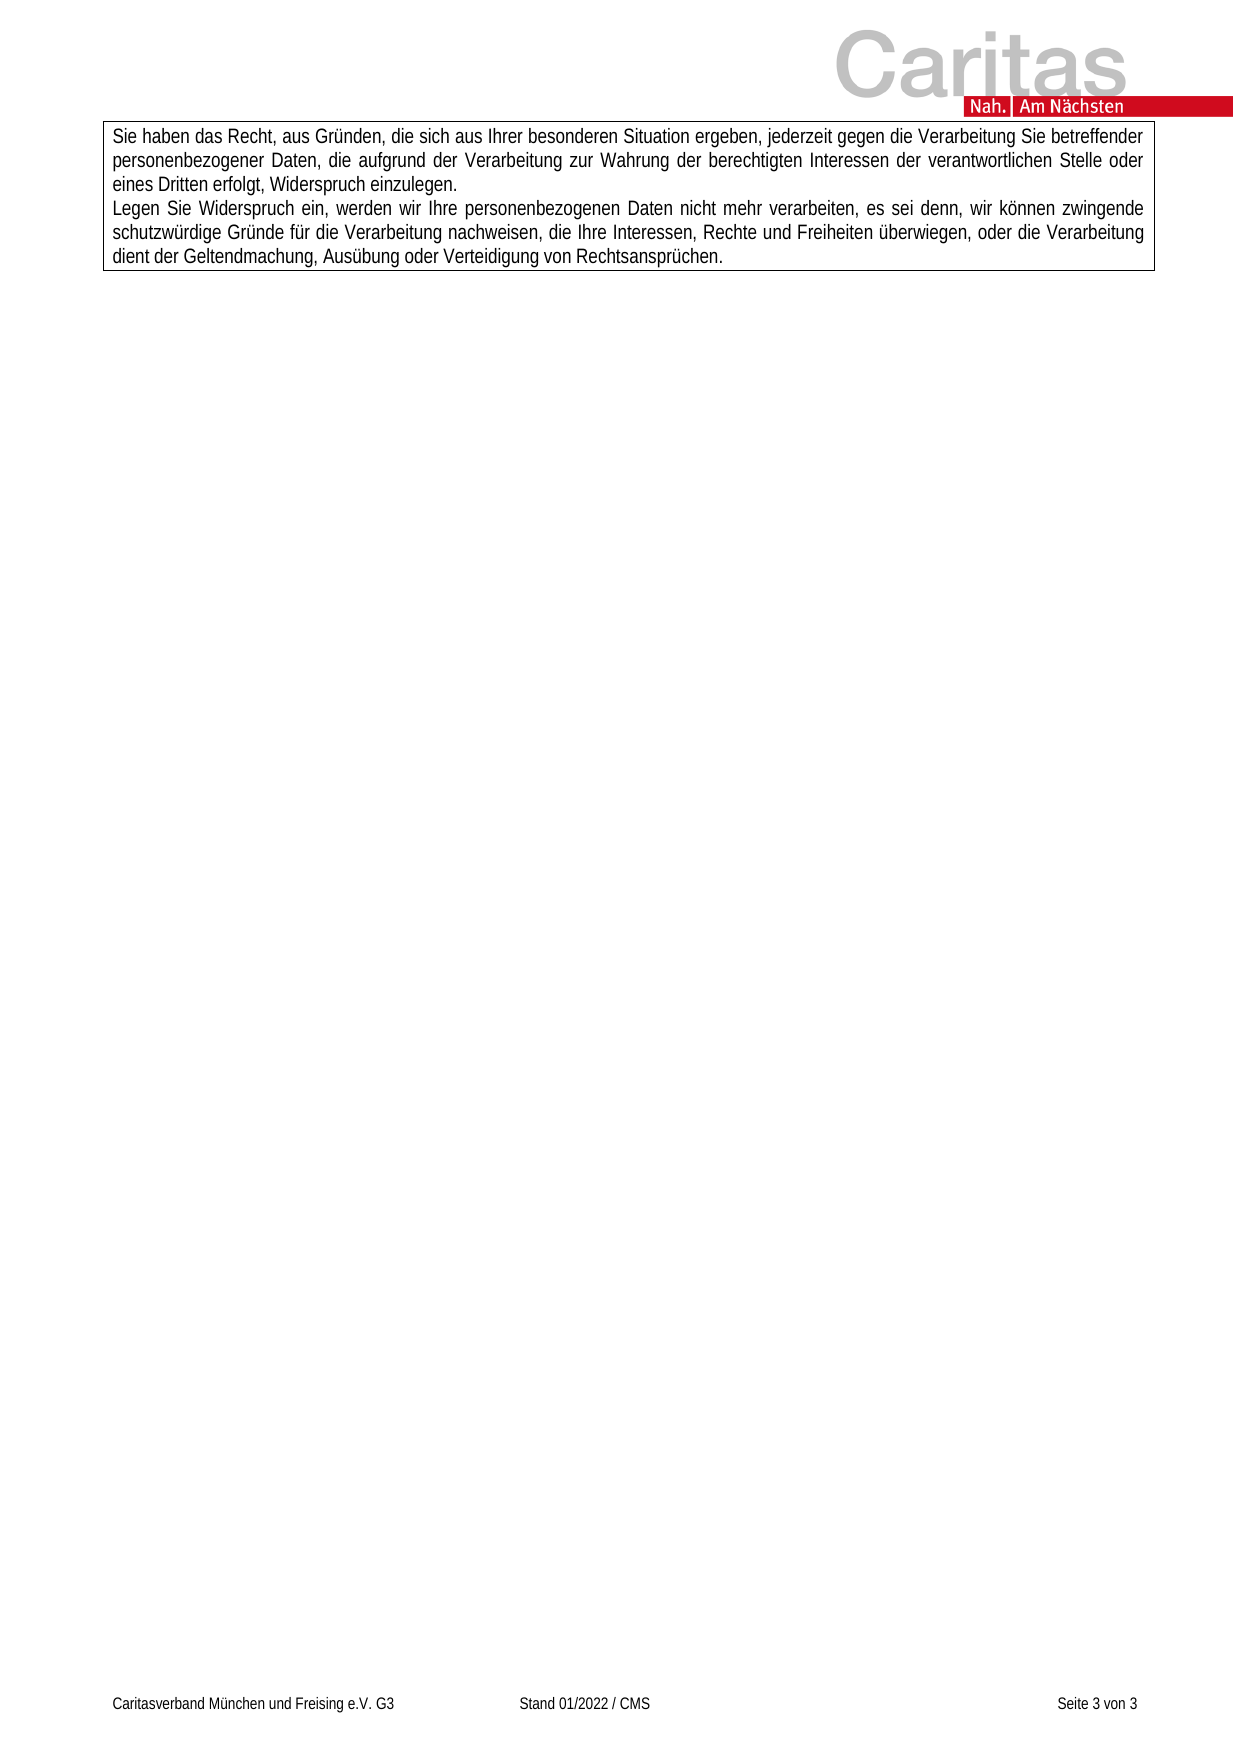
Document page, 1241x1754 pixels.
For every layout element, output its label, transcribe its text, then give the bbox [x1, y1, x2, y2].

picture [829, 23, 1233, 121]
text Sie haben das Recht, aus Gründen, die sich aus Ihrer besonderen Situation ergeben, jederzeit gegen die Verarbeitung Sie betreffender personenbezogener Daten, die aufgrund der Verarbeitung zur Wahrung der berechtigten Interessen der verantwortlichen Stelle oder eines Dritten erfolgt, Widerspruch einzulegen. [104, 122, 1154, 193]
text Legen Sie Widerspruch ein, werden wir Ihre personenbezogenen Daten nicht mehr verarbeiten, es sei denn, wir können zwingende schutzwürdige Gründe für die Verarbeitung nachweisen, die Ihre Interessen, Rechte und Freiheiten überwiegen, oder die Verarbeitung dient der Geltendmachung, Ausübung oder Verteidigung von Rechtsansprüchen. [104, 193, 1154, 270]
